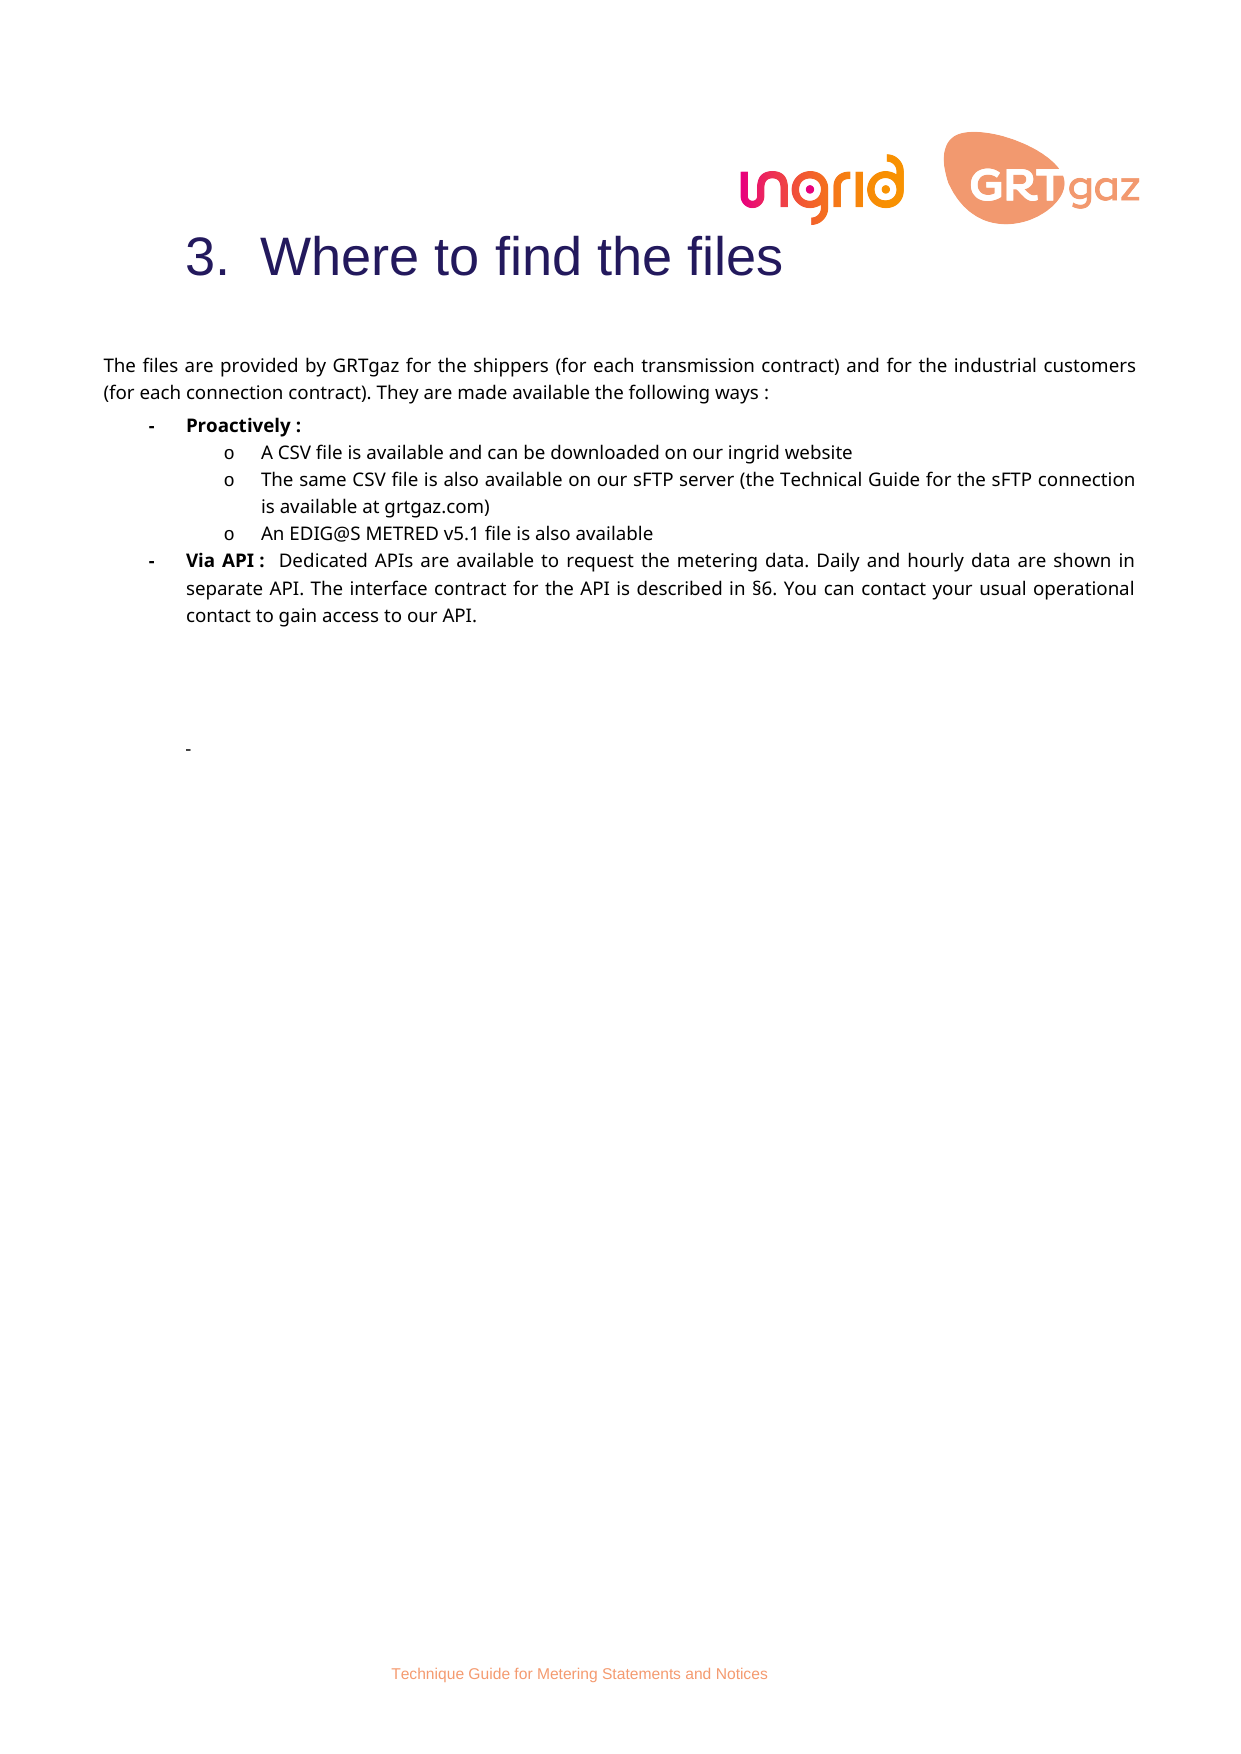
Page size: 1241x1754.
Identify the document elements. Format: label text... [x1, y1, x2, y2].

text The files are provided by GRTgaz for the shippers (for each transmission contract) and for the industrial customers (for each connection contract). They are made available the following ways : [103, 350, 1137, 404]
list A CSV file is available and can be downloaded on our ingrid website [223, 438, 1137, 465]
subtitle Where to find the files [185, 231, 1137, 287]
list Via API : Dedicated APIs are available to request the metering data. Daily and hourly data are shown in separate API. The interface contract for the API is described in §6. You can contact your usual operational contact to gain access to our API. [148, 546, 1137, 627]
list An EDIG@S METRED v5.1 file is also available [223, 519, 1137, 546]
list The same CSV file is also available on our sFTP server (the Technical Guide for the sFTP connection is available at grtgaz.com) [223, 465, 1137, 519]
list Proactively : [148, 411, 1137, 438]
picture [716, 99, 1172, 257]
